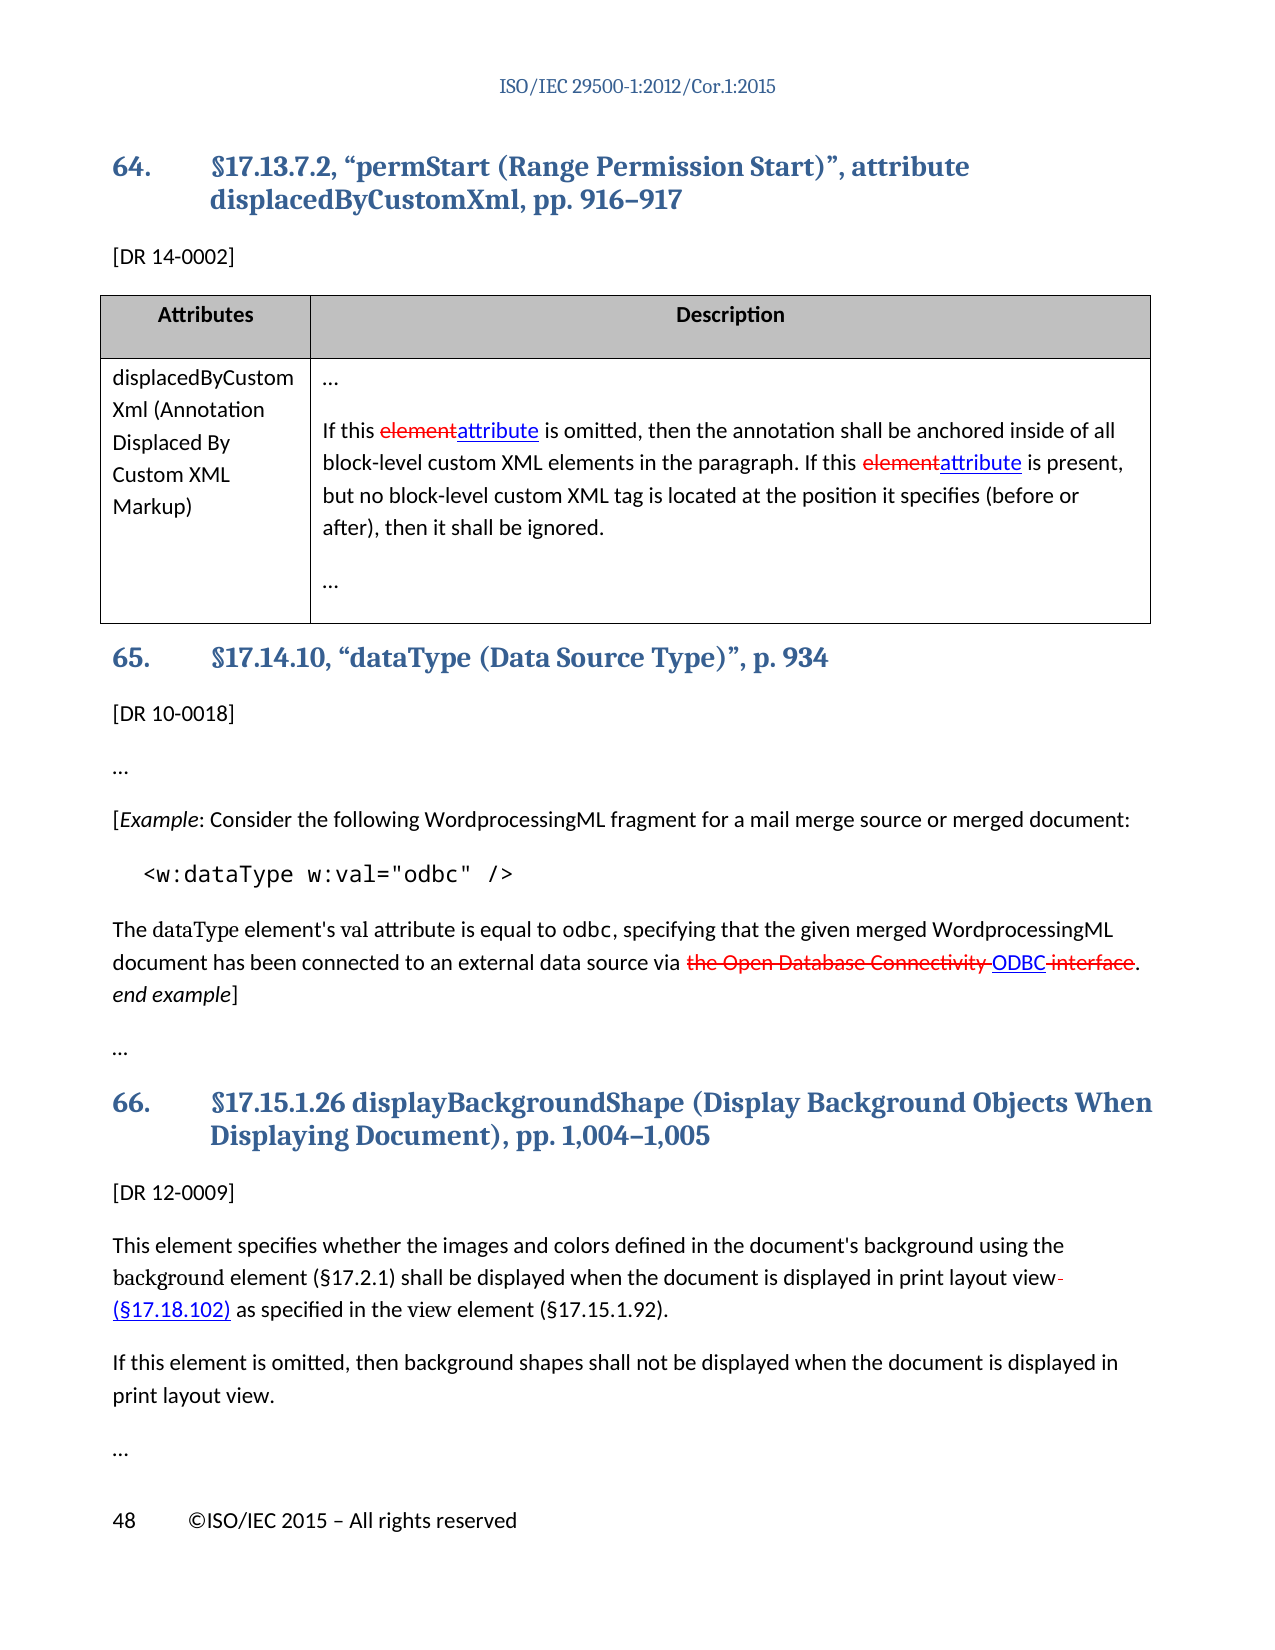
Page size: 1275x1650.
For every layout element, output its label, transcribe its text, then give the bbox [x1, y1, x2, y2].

subtitle §17.13.7.2, “permStart (Range Permission Start)”, attribute displacedByCustomXml, pp. 916–917 [112, 150, 1162, 217]
subtitle §17.14.10, “dataType (Data Source Type)”, p. 934 [112, 641, 1162, 674]
text … [112, 1434, 1162, 1462]
table_cell displacedByCustomXml (Annotation Displaced By Custom XML Markup) [101, 359, 310, 623]
table_header Description [311, 296, 1150, 358]
table_cell … If this elementattribute is omitted, then the annotation shall be anchored inside of all block-level custom XML elements in the paragraph. If this elementattribute is present, but no block-level custom XML tag is located at the position it specifies (before or after), then it shall be ignored. … [311, 359, 1150, 623]
text This element specifies whether the images and colors defined in the document's background using the background element (§17.2.1) shall be displayed when the document is displayed in print layout view (§17.18.102) as specified in the view element (§17.15.1.92). [112, 1231, 1162, 1323]
table_header Attributes [101, 296, 310, 358]
text If this element is omitted, then background shapes shall not be displayed when the document is displayed in print layout view. [112, 1348, 1162, 1409]
subtitle §17.15.1.26 displayBackgroundShape (Display Background Objects When Displaying Document), pp. 1,004–1,005 [112, 1086, 1162, 1153]
text The dataType element's val attribute is equal to odbc, specifying that the given merged WordprocessingML document has been connected to an external data source via the Open Database Connectivity ODBC interface. end example] [112, 915, 1162, 1008]
text <w:dataType w:val="odbc" /> [142, 858, 1162, 890]
text [DR 14-0002] [112, 242, 1162, 270]
text [DR 12-0009] [112, 1178, 1162, 1206]
text [Example: Consider the following WordprocessingML fragment for a mail merge source or merged document: [112, 805, 1162, 833]
text [DR 10-0018] [112, 699, 1162, 727]
text … [112, 1033, 1162, 1061]
text … [112, 752, 1162, 780]
